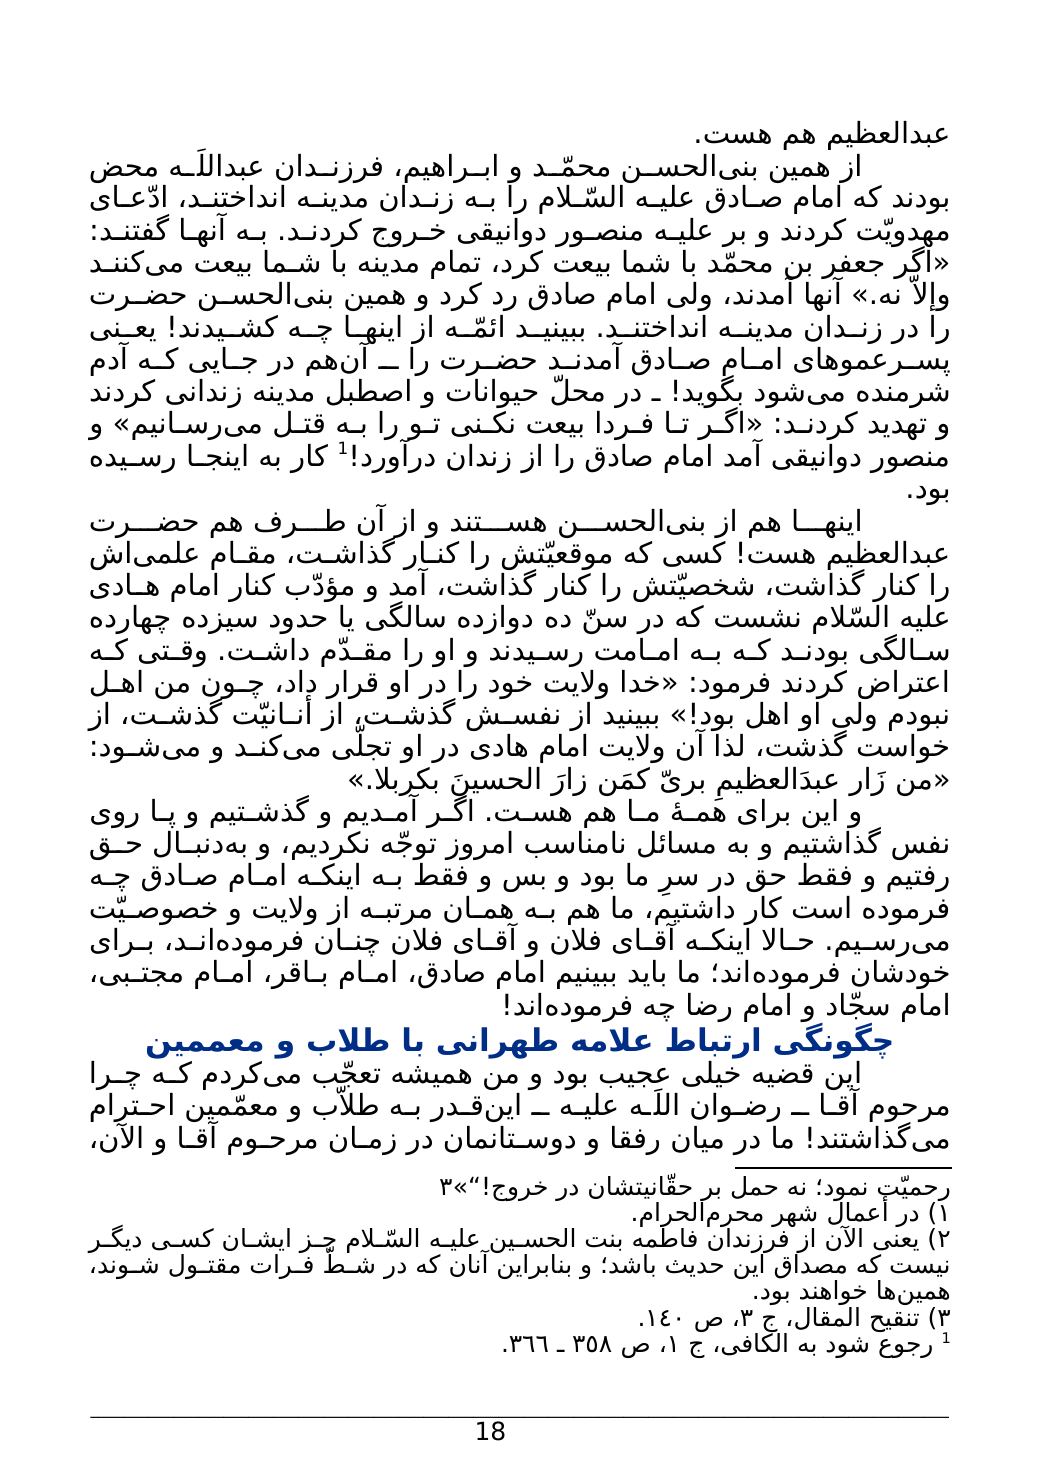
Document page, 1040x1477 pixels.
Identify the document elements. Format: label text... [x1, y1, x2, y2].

text و این برای همۀ ما هم هست. اگر آمدیم و گذشتیم و پا روی نفس گذاشتیم و به مسائل نامناسب امروز توجّه نکردیم، و به‌دنبال حق رفتیم و فقط حق در سرِ ما بود و بس و فقط به اینکه امام صادق چه فرموده است کار داشتیم، ما هم به همان مرتبه از ولایت و خصوصیّت می‌رسیم. حالا اینکه آقای فلان و آقای فلان چنان فرموده‌اند، برای خودشان فرموده‌اند؛ ما باید ببینیم امام صادق، امام باقر، امام مجتبی، امام سجّاد و امام رضا چه فرموده‌اند! [89, 796, 951, 1022]
text حضرت عبدالعظیم ـ که با چهار واسطه به امام مجتبی علیه السّلام می‌رسید ـ، یک فرد عادی مثل افراد دیگر بود. از همین نسل امام مجتبی علیه السّلام کسانی بودند که ائمّه را شهید کردند! امام باقر علیه السّلام را همین بنی‌الحسن شهید کرد! ولی از آنها حضرت عبدالعظیم هم هست. [89, 118, 951, 150]
text از همین بنی‌الحسن محمّد و ابراهیم، فرزندان عبداللَه محض بودند که امام صادق علیه السّلام را به زندان مدینه انداختند، ادّعای مهدویّت کردند و بر علیه منصور دوانیقی خروج کردند. به آنها گفتند: «اگر جعفر بن محمّد با شما بیعت کرد، تمام مدینه با شما بیعت می‌کنند وإلاّ نه.» آنها آمدند، ولی امام صادق رد کرد و همین بنی‌الحسن حضرت را در زندان مدینه انداختند. ببینید ائمّه از اینها چه کشیدند! یعنی پسرعموهای امام صادق آمدند حضرت را ـ آن‌هم در جایی که آدم شرمنده می‌شود بگوید! ـ در محلّ حیوانات و اصطبل مدینه زندانی کردند و تهدید کردند: «اگر تا فردا بیعت نکنی تو را به قتل می‌رسانیم» و منصور دوانیقی آمد امام صادق را از زندان درآورد! کار به اینجا رسیده بود. [89, 150, 951, 505]
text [89, 1058, 951, 1155]
text اینها هم از بنی‌الحسن هستند و از آن طرف هم حضرت عبدالعظیم هست! کسی که موقعیّتش را کنار گذاشت، مقام علمی‌اش را کنار گذاشت، شخصیّتش را کنار گذاشت، آمد و مؤدّب کنار امام هادی علیه السّلام نشست که در سنّ ده دوازده سالگی یا حدود سیزده چهارده سالگی بودند که به امامت رسیدند و او را مقدّم داشت. وقتی که اعتراض کردند فرمود: «خدا ولایت خود را در او قرار داد، چون من اهل نبودم ولی او اهل بود!» ببینید از نفسش گذشت، از أنانیّت گذشت، از خواست گذشت، لذا آن ولایت امام هادی در او تجلّی می‌کند و می‌شود: «من زَار عبدَالعظیمِ بریّ کمَن زارَ الحسینَ بکربلا.» [89, 505, 951, 796]
subtitle چگونگی ارتباط علامه طهرانی با طلاب و معممین [89, 1022, 951, 1058]
